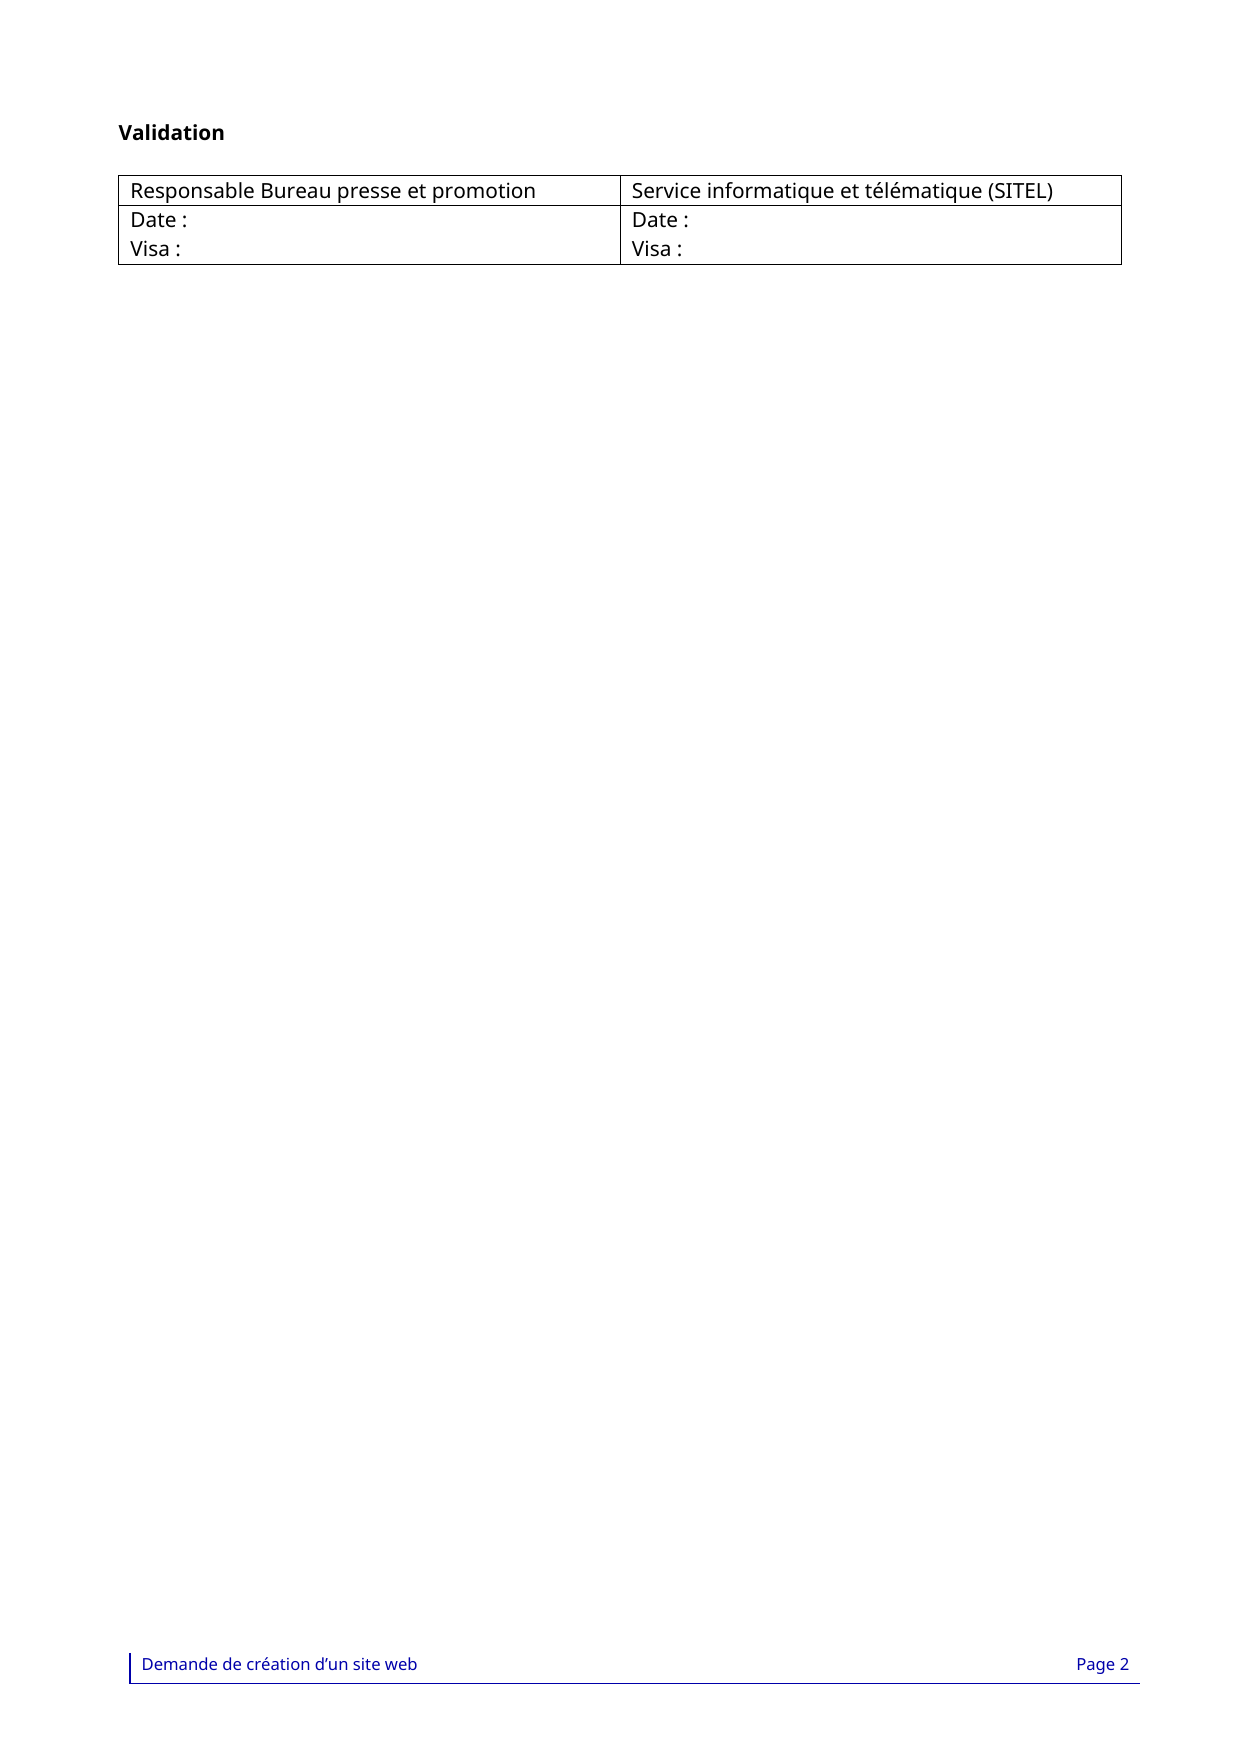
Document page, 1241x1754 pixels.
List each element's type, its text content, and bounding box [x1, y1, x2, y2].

table_header Responsable Bureau presse et promotion [119, 176, 620, 204]
text Validation [118, 118, 1122, 147]
table_cell Date : Visa : [621, 206, 1121, 264]
table_cell Date : Visa : [119, 206, 620, 264]
table_header Service informatique et télématique (SITEL) [621, 176, 1121, 204]
